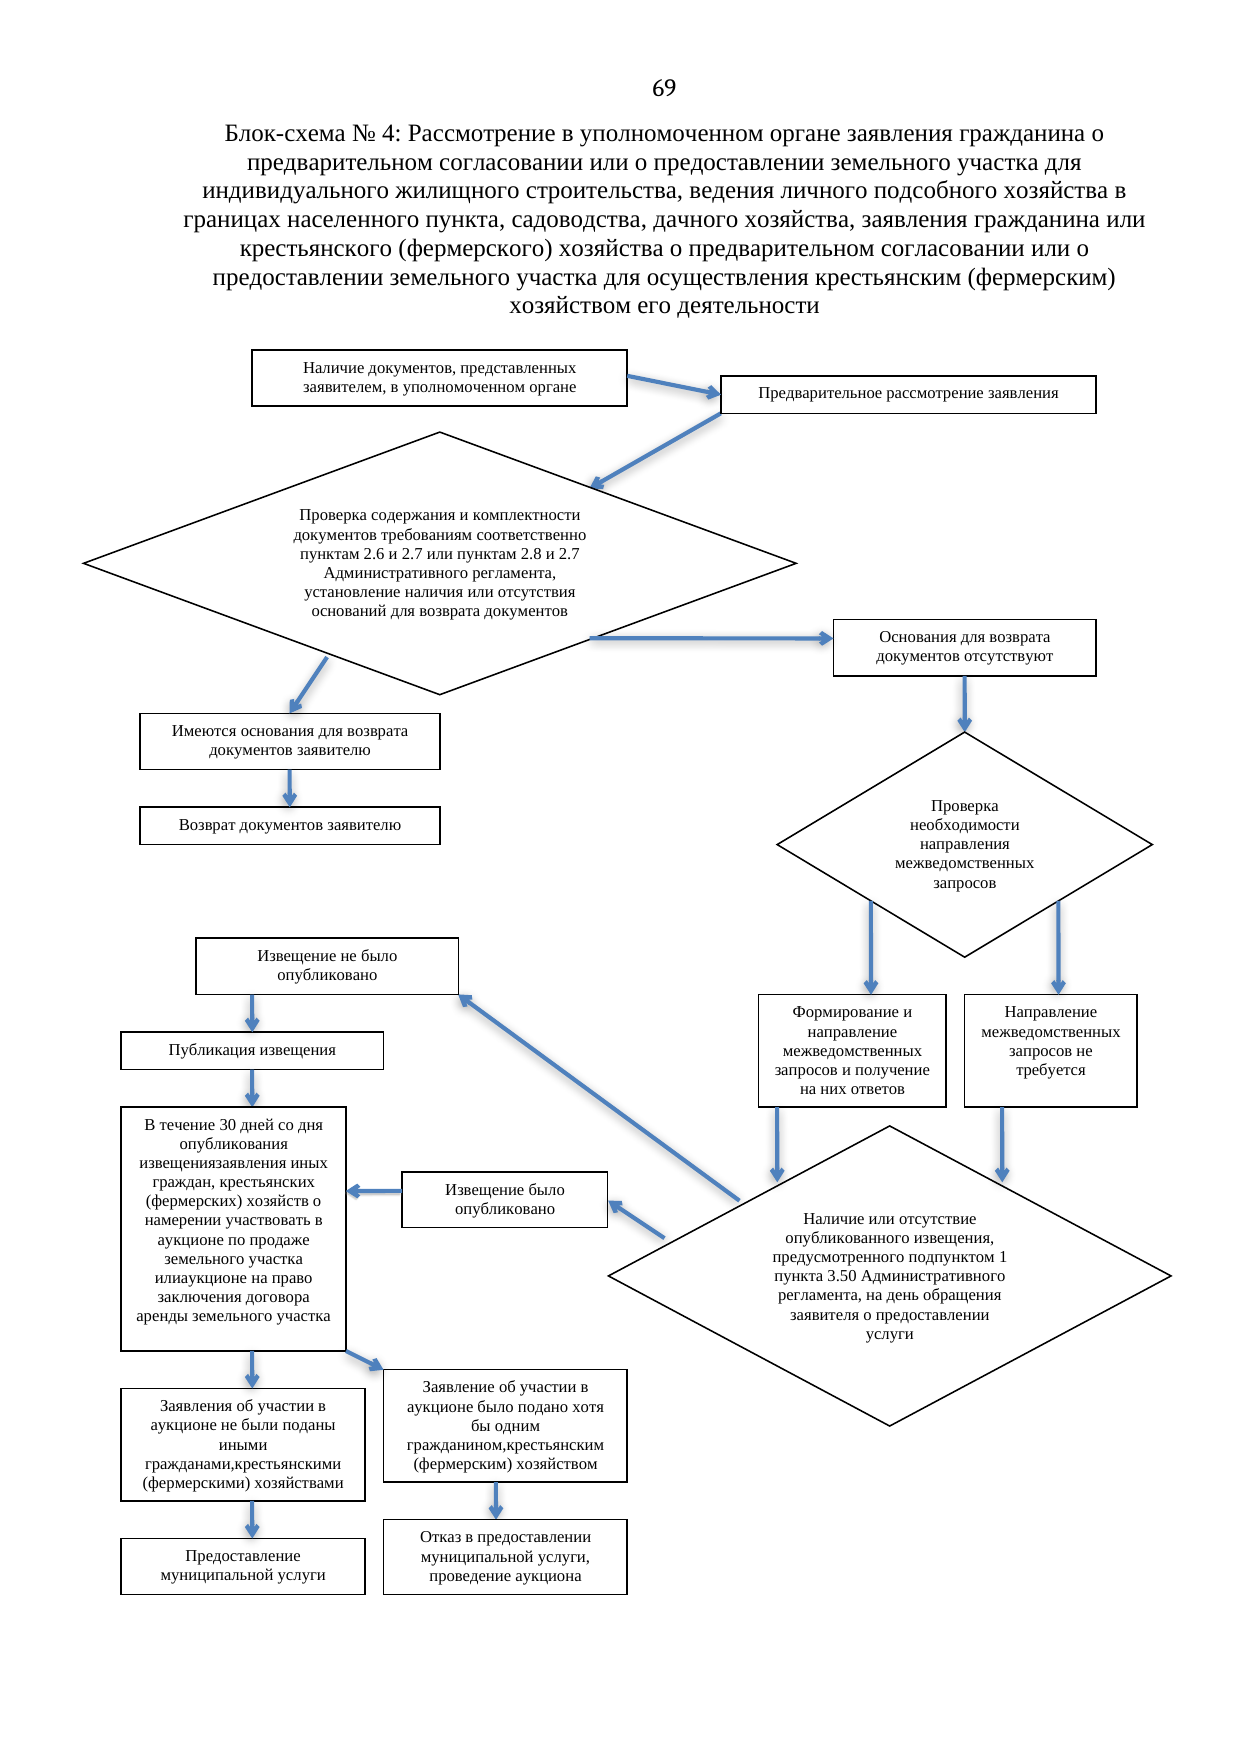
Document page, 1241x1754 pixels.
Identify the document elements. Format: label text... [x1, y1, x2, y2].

text Блок-схема № 4: Рассмотрение в уполномоченном органе заявления гражданина о предварительном согласовании или о предоставлении земельного участка для индивидуального жилищного строительства, ведения личного подсобного хозяйства в границах населенного пункта, садоводства, дачного хозяйства, заявления гражданина или крестьянского (фермерского) хозяйства о предварительном согласовании или о предоставлении земельного участка для осуществления крестьянским (фермерским) хозяйством его деятельности [177, 118, 1152, 319]
